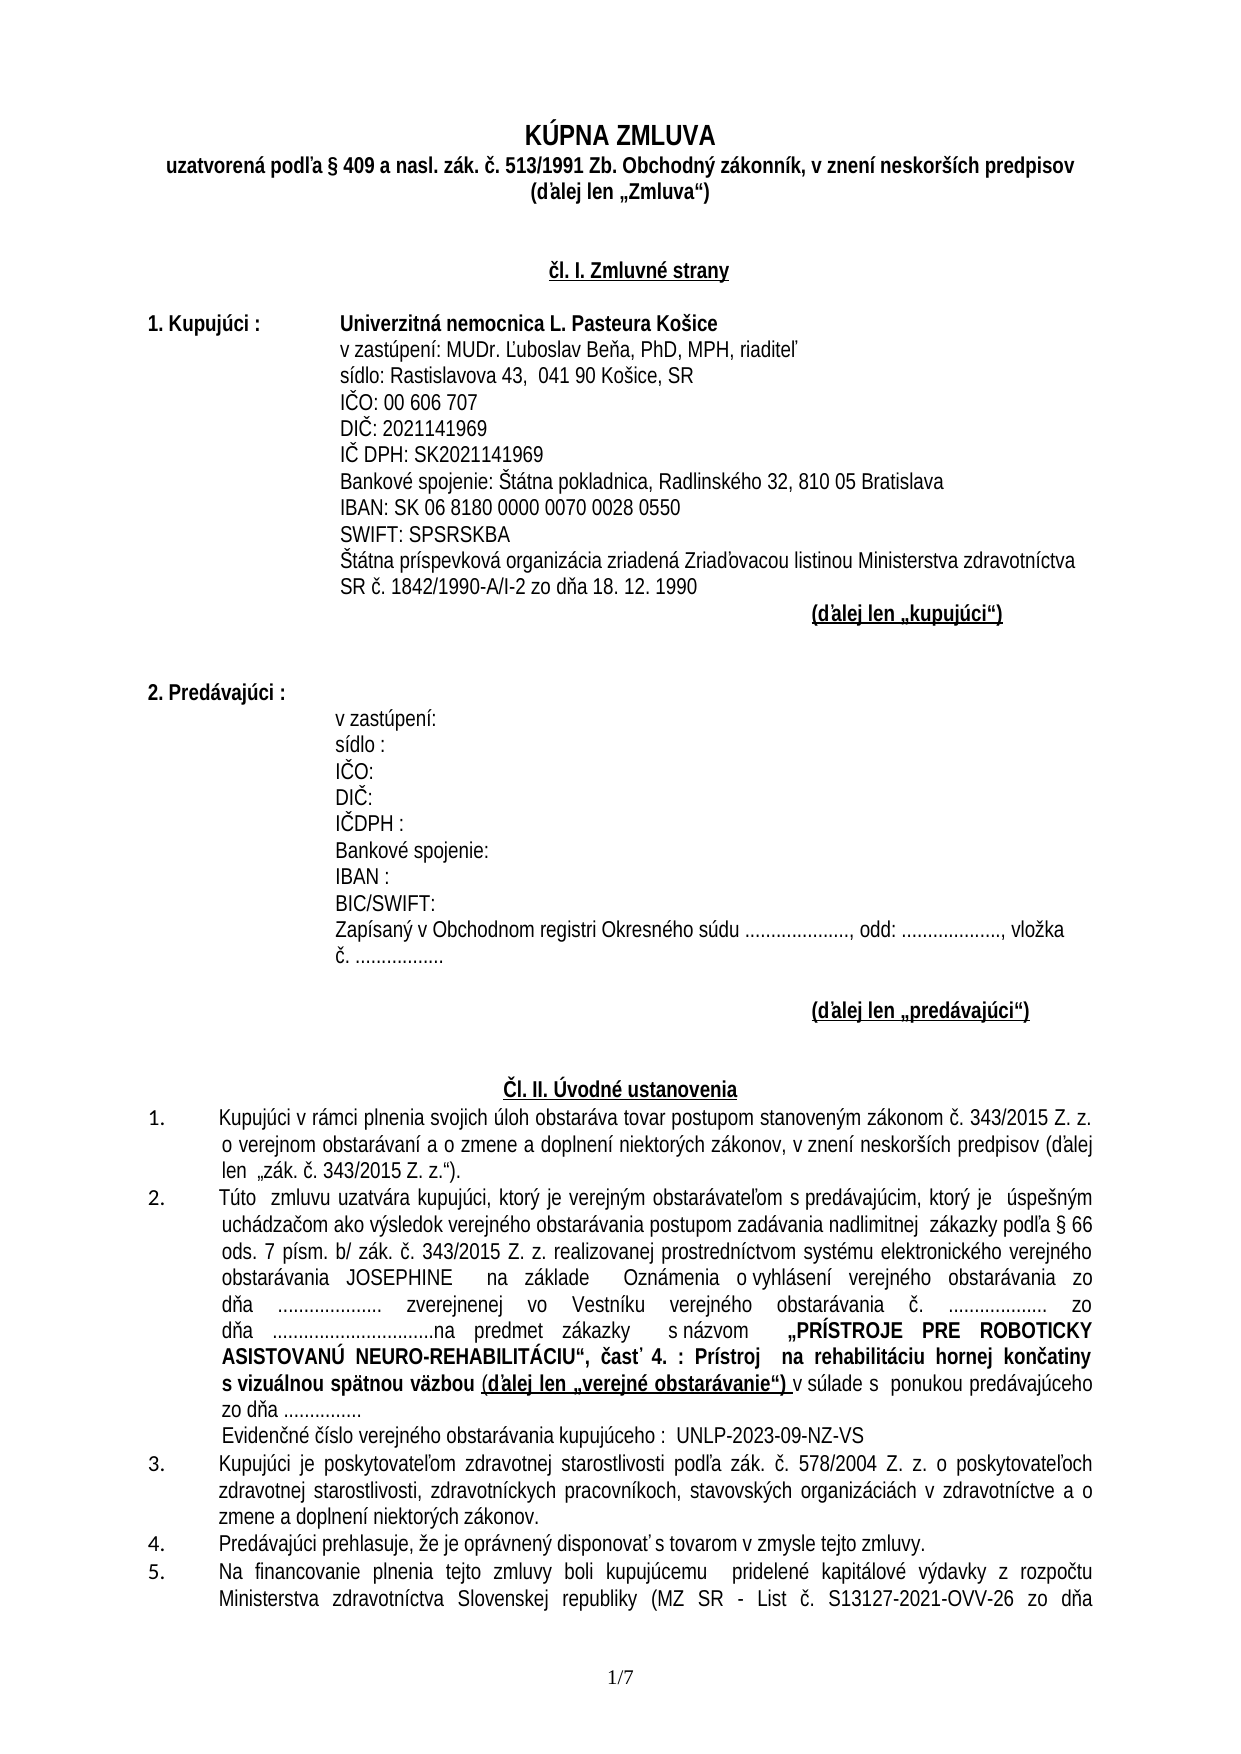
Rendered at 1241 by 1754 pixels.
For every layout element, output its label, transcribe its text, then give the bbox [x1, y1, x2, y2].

text (ďalej len „predávajúci“) [340, 997, 1092, 1024]
text 2. Predávajúci : [148, 679, 1092, 705]
text IČO: [148, 758, 1092, 784]
list Evidenčné číslo verejného obstarávania kupujúceho : UNLP-2023-09-NZ-VS [222, 1422, 1092, 1449]
text sídlo: Rastislavova 43, 041 90 Košice, SR [340, 362, 1092, 389]
title KÚPNA ZMLUVA [148, 118, 1092, 152]
subtitle čl. I. Zmluvné strany [185, 257, 1092, 283]
text BIC/SWIFT: [148, 889, 1092, 916]
text Štátna príspevková organizácia zriadená Zriaďovacou listinou Ministerstva zdravotníctva SR č. 1842/1990-A/I-2 zo dňa 18. 12. 1990 [340, 547, 1092, 599]
text SWIFT: SPSRSKBA [148, 521, 1092, 547]
text v zastúpení: [148, 705, 1092, 731]
text IČ DPH: SK2021141969 [148, 441, 1092, 468]
text IBAN: SK 06 8180 0000 0070 0028 0550 [148, 494, 1092, 521]
text Predávajúci prehlasuje, že je oprávnený disponovať s tovarom v zmysle tejto zmluvy. [148, 1529, 1092, 1557]
text (ďalej len „kupujúci“) [148, 599, 1092, 626]
text Túto zmluvu uzatvára kupujúci, ktorý je verejným obstarávateľom s predávajúcim, ktorý je úspešným uchádzačom ako výsledok verejného obstarávania postupom zadávania nadlimitnej zákazky podľa § 66 ods. 7 písm. b/ zák. č. 343/2015 Z. z. realizovanej prostredníctvom systému elektronického verejného obstarávania JOSEPHINE na základe Oznámenia o vyhlásení verejného obstarávania zo dňa .................... zverejnenej vo Vestníku verejného obstarávania č. ................... zo dňa ...............................na predmet zákazky s názvom „PRÍSTROJE PRE ROBOTICKY ASISTOVANÚ NEURO-REHABILITÁCIU“, časť 4. : Prístroj na rehabilitáciu hornej končatiny s vizuálnou spätnou väzbou (ďalej len „verejné obstarávanie“) v súlade s ponukou predávajúceho zo dňa ............... [148, 1183, 1092, 1422]
text Kupujúci v rámci plnenia svojich úloh obstaráva tovar postupom stanoveným zákonom č. 343/2015 Z. z. o verejnom obstarávaní a o zmene a doplnení niektorých zákonov, v znení neskorších predpisov (ďalej len „zák. č. 343/2015 Z. z.“). [148, 1103, 1092, 1183]
text IBAN : [148, 863, 1092, 889]
text sídlo : [148, 731, 1092, 758]
text 1. Kupujúci : Univerzitná nemocnica L. Pasteura Košice [148, 310, 1092, 336]
text Bankové spojenie: [148, 837, 1092, 863]
text Zapísaný v Obchodnom registri Okresného súdu ...................., odd: ..................., vložka č. ................. [148, 916, 1092, 968]
title uzatvorená podľa § 409 a nasl. zák. č. 513/1991 Zb. Obchodný zákonník, v znení neskorších predpisov (ďalej len „Zmluva“) [148, 152, 1092, 204]
text v zastúpení: MUDr. Ľuboslav Beňa, PhD, MPH, riaditeľ [148, 336, 1092, 362]
text Bankové spojenie: Štátna pokladnica, Radlinského 32, 810 05 Bratislava [148, 468, 1092, 494]
text Kupujúci je poskytovateľom zdravotnej starostlivosti podľa zák. č. 578/2004 Z. z. o poskytovateľoch zdravotnej starostlivosti, zdravotníckych pracovníkoch, stavovských organizáciách v zdravotníctve a o zmene a doplnení niektorých zákonov. [148, 1449, 1092, 1529]
subtitle Čl. II. Úvodné ustanovenia [148, 1076, 1092, 1103]
text DIČ: 2021141969 [148, 415, 1092, 441]
text IČDPH : [148, 810, 1092, 837]
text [148, 1557, 1092, 1612]
text IČO: 00 606 707 [148, 389, 1092, 415]
text DIČ: [148, 784, 1092, 810]
